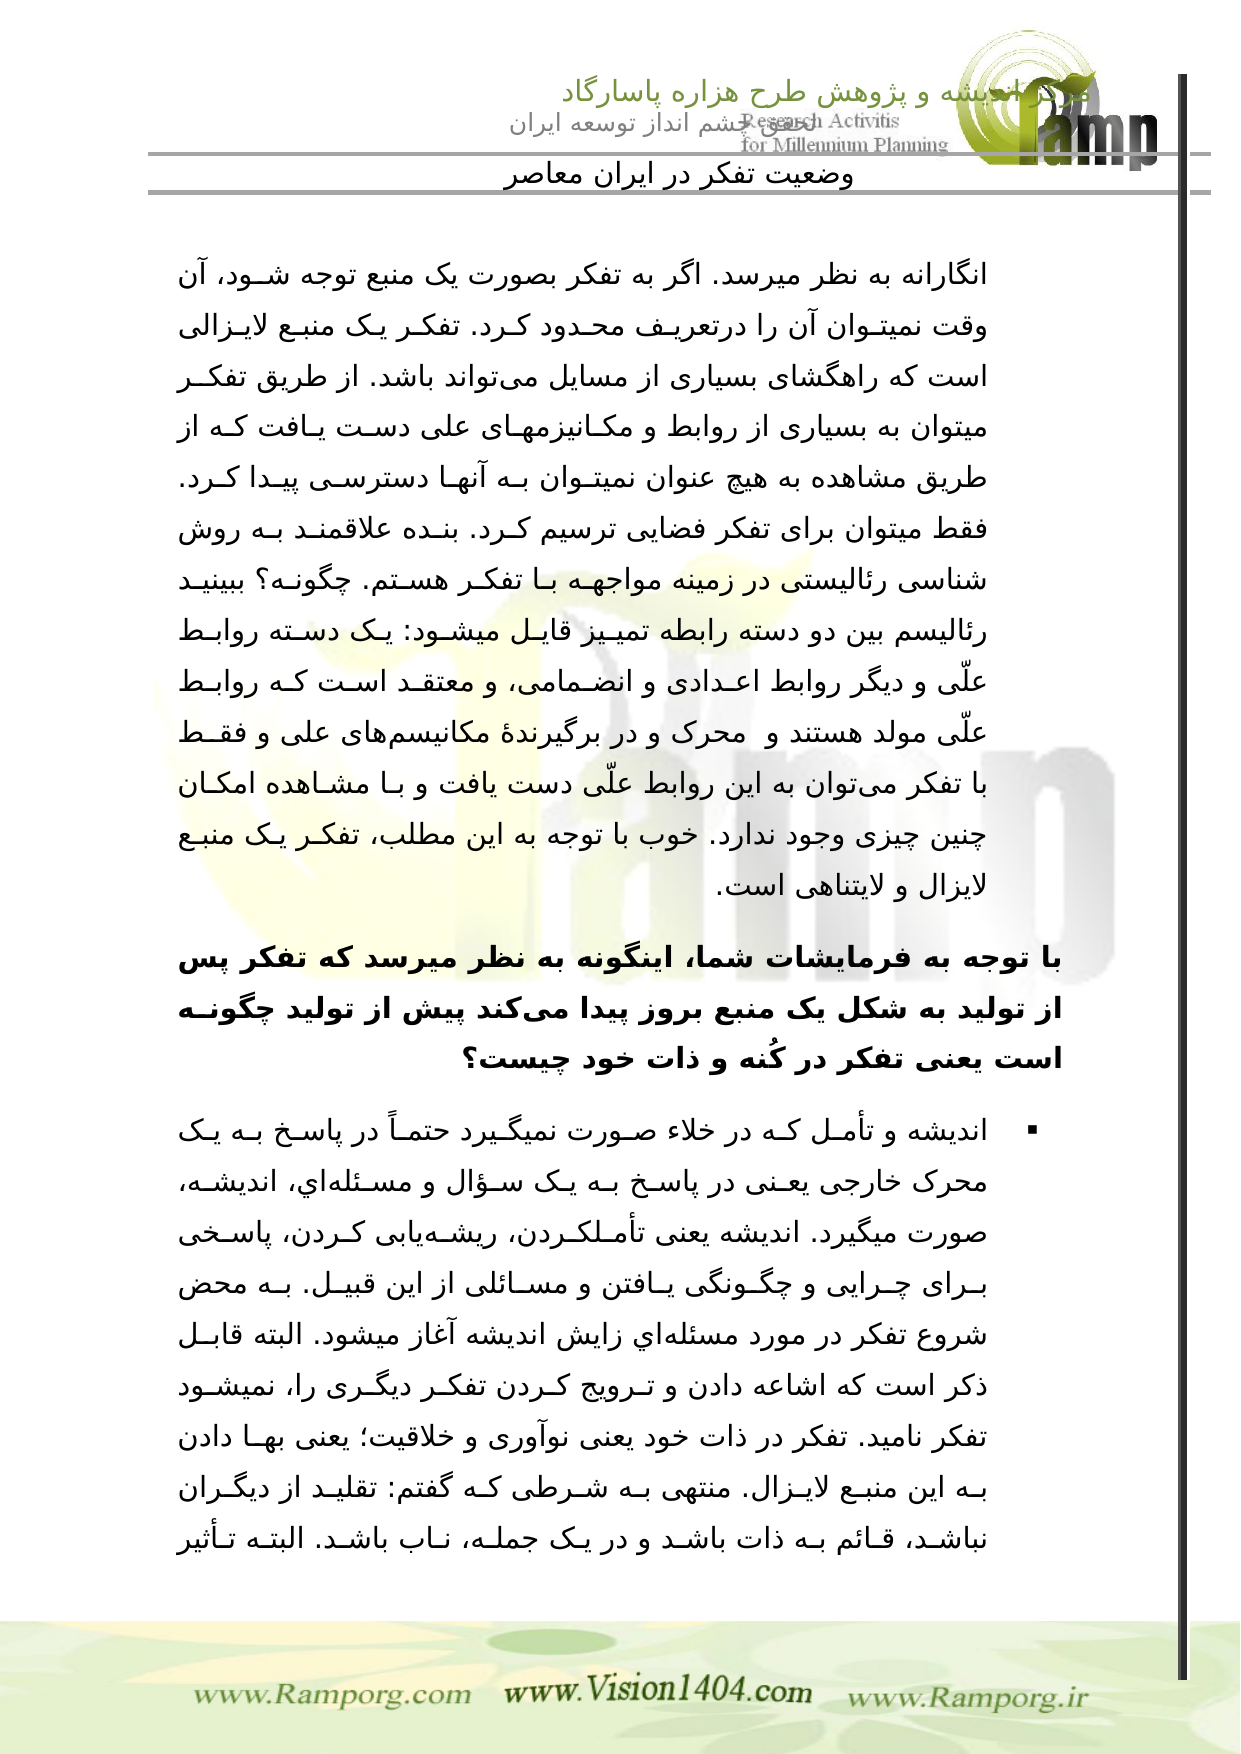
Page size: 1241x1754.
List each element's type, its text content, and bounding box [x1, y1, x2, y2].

picture [739, 156, 953, 161]
text با توجه به فرمایشات شما، اینگونه به نظر میرسد که تفکر پس از تولید به شکل یک منبع بروز پیدا می‌کند پیش از تولید چگونه است یعنی تفکر در کُنه و ذات خود چیست؟ [177, 940, 1063, 1076]
picture [0, 1621, 1241, 1754]
picture [739, 123, 746, 129]
picture [956, 156, 1160, 175]
picture [739, 108, 953, 152]
picture [956, 21, 1160, 152]
